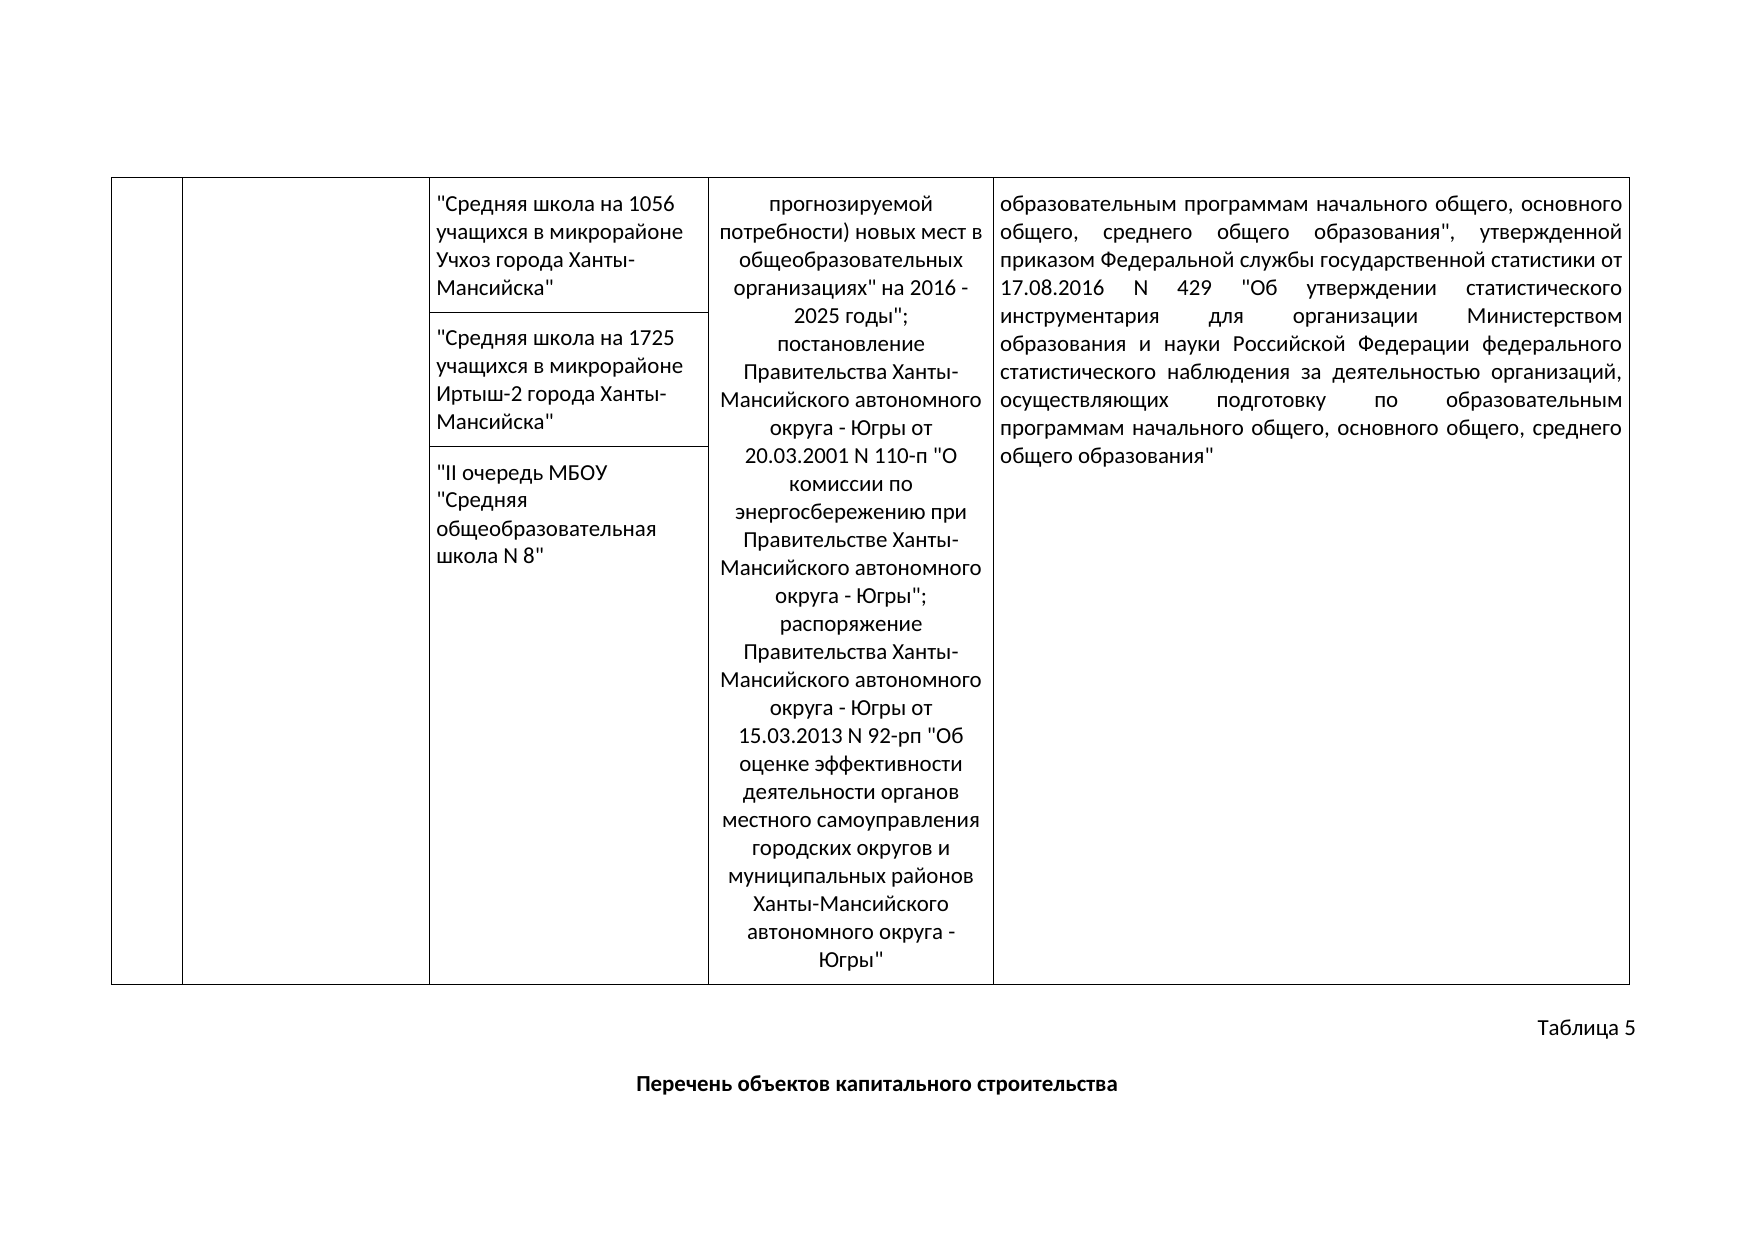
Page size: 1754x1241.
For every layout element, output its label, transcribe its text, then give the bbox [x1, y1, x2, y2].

title Перечень объектов капитального строительства [118, 1069, 1636, 1097]
text Таблица 5 [118, 1013, 1636, 1041]
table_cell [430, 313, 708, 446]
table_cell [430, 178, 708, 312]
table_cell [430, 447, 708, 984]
